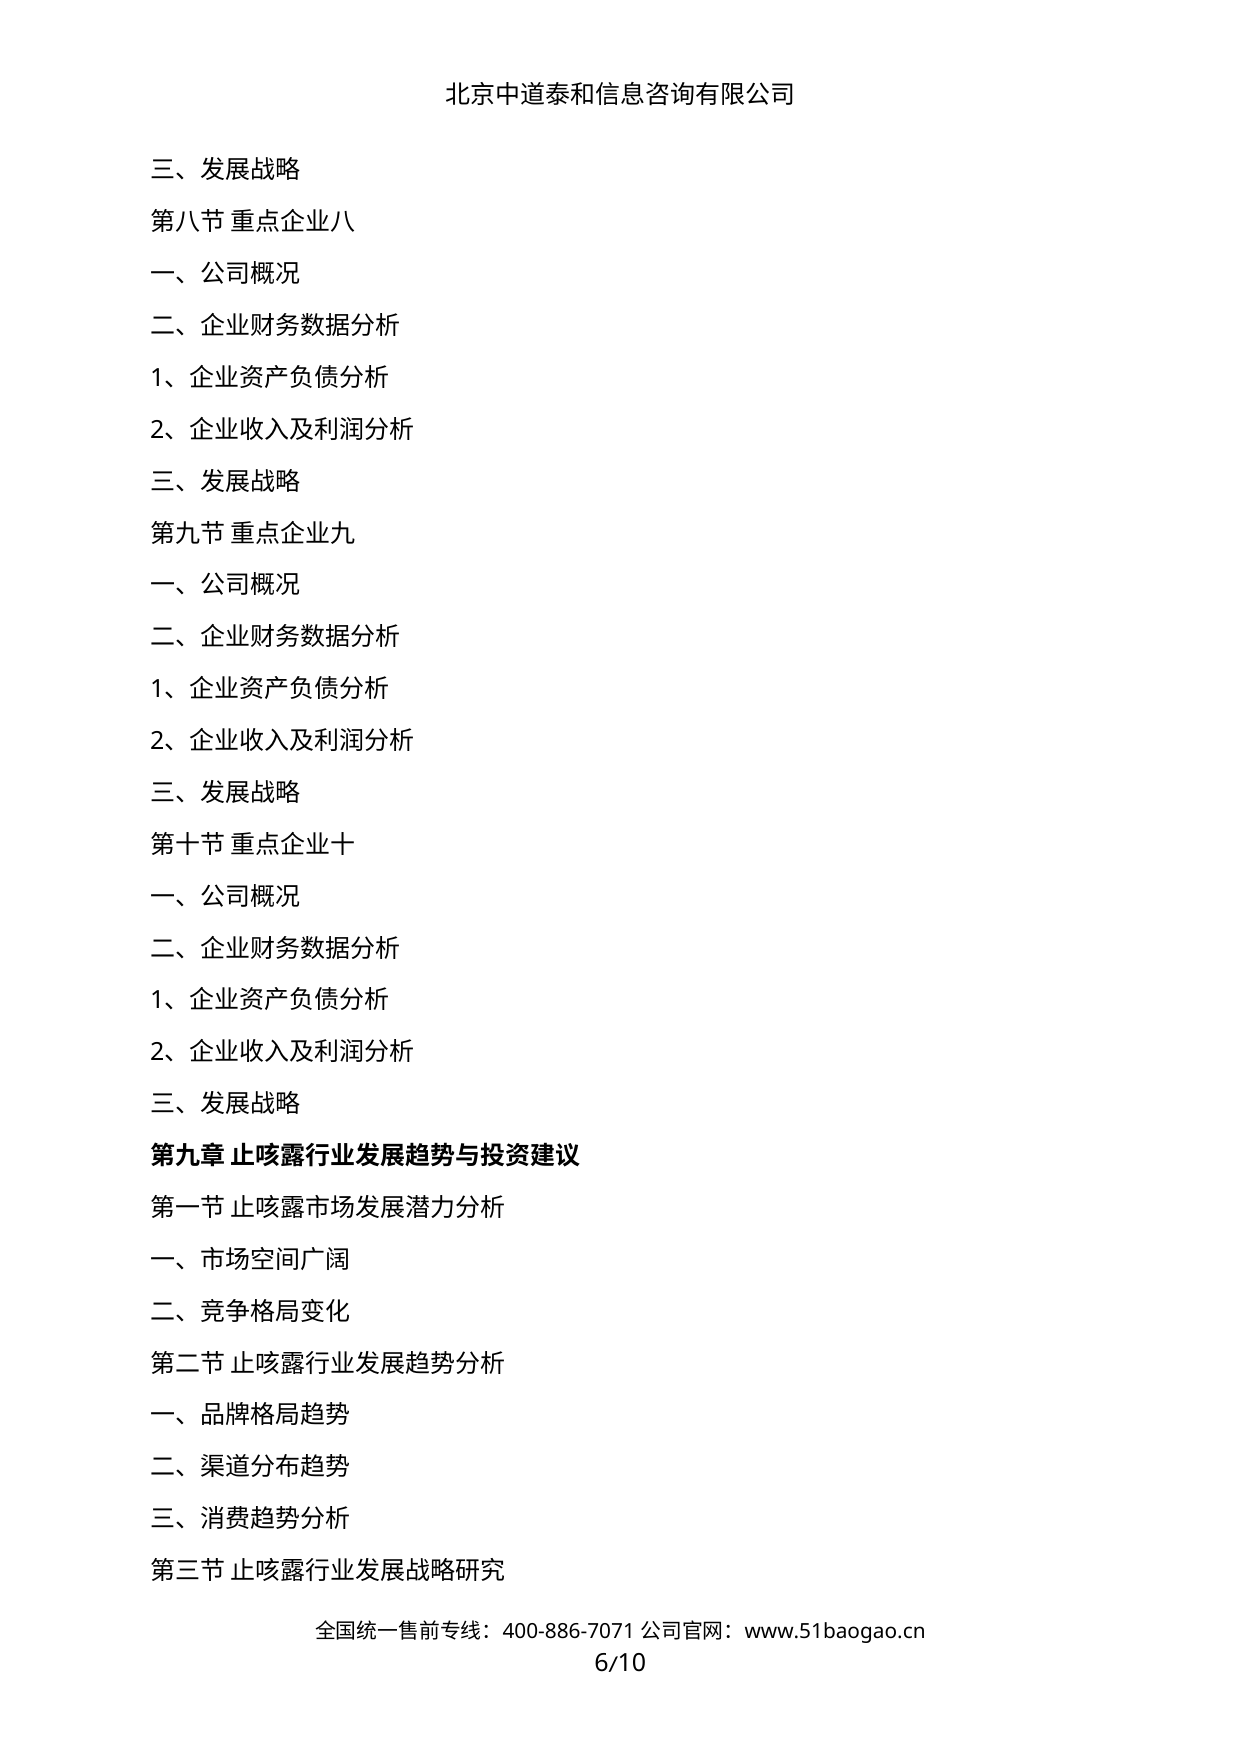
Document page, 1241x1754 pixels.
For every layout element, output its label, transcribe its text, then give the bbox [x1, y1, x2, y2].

text 一、市场空间广阔 [150, 1239, 1090, 1276]
text 二、企业财务数据分析 [150, 306, 1090, 342]
text 第九节 重点企业九 [150, 513, 1090, 549]
text 二、企业财务数据分析 [150, 617, 1090, 653]
text 三、发展战略 [150, 1084, 1090, 1120]
text 第九章 止咳露行业发展趋势与投资建议 [150, 1136, 1090, 1172]
text 第二节 止咳露行业发展趋势分析 [150, 1343, 1090, 1379]
text 1、企业资产负债分析 [150, 980, 1090, 1016]
text 第十节 重点企业十 [150, 824, 1090, 861]
text 一、公司概况 [150, 876, 1090, 912]
text 2、企业收入及利润分析 [150, 1032, 1090, 1068]
text 一、公司概况 [150, 254, 1090, 290]
text 一、品牌格局趋势 [150, 1395, 1090, 1431]
text 第八节 重点企业八 [150, 202, 1090, 238]
text 一、公司概况 [150, 565, 1090, 601]
text 第一节 止咳露市场发展潜力分析 [150, 1187, 1090, 1224]
text 三、发展战略 [150, 150, 1090, 186]
text 三、消费趋势分析 [150, 1499, 1090, 1535]
text 1、企业资产负债分析 [150, 357, 1090, 394]
text 二、竞争格局变化 [150, 1291, 1090, 1327]
text 第三节 止咳露行业发展战略研究 [150, 1551, 1090, 1587]
text 三、发展战略 [150, 772, 1090, 809]
text 1、企业资产负债分析 [150, 669, 1090, 705]
text 三、发展战略 [150, 461, 1090, 497]
text 2、企业收入及利润分析 [150, 721, 1090, 757]
text 2、企业收入及利润分析 [150, 409, 1090, 446]
text 二、企业财务数据分析 [150, 928, 1090, 964]
text 二、渠道分布趋势 [150, 1447, 1090, 1483]
